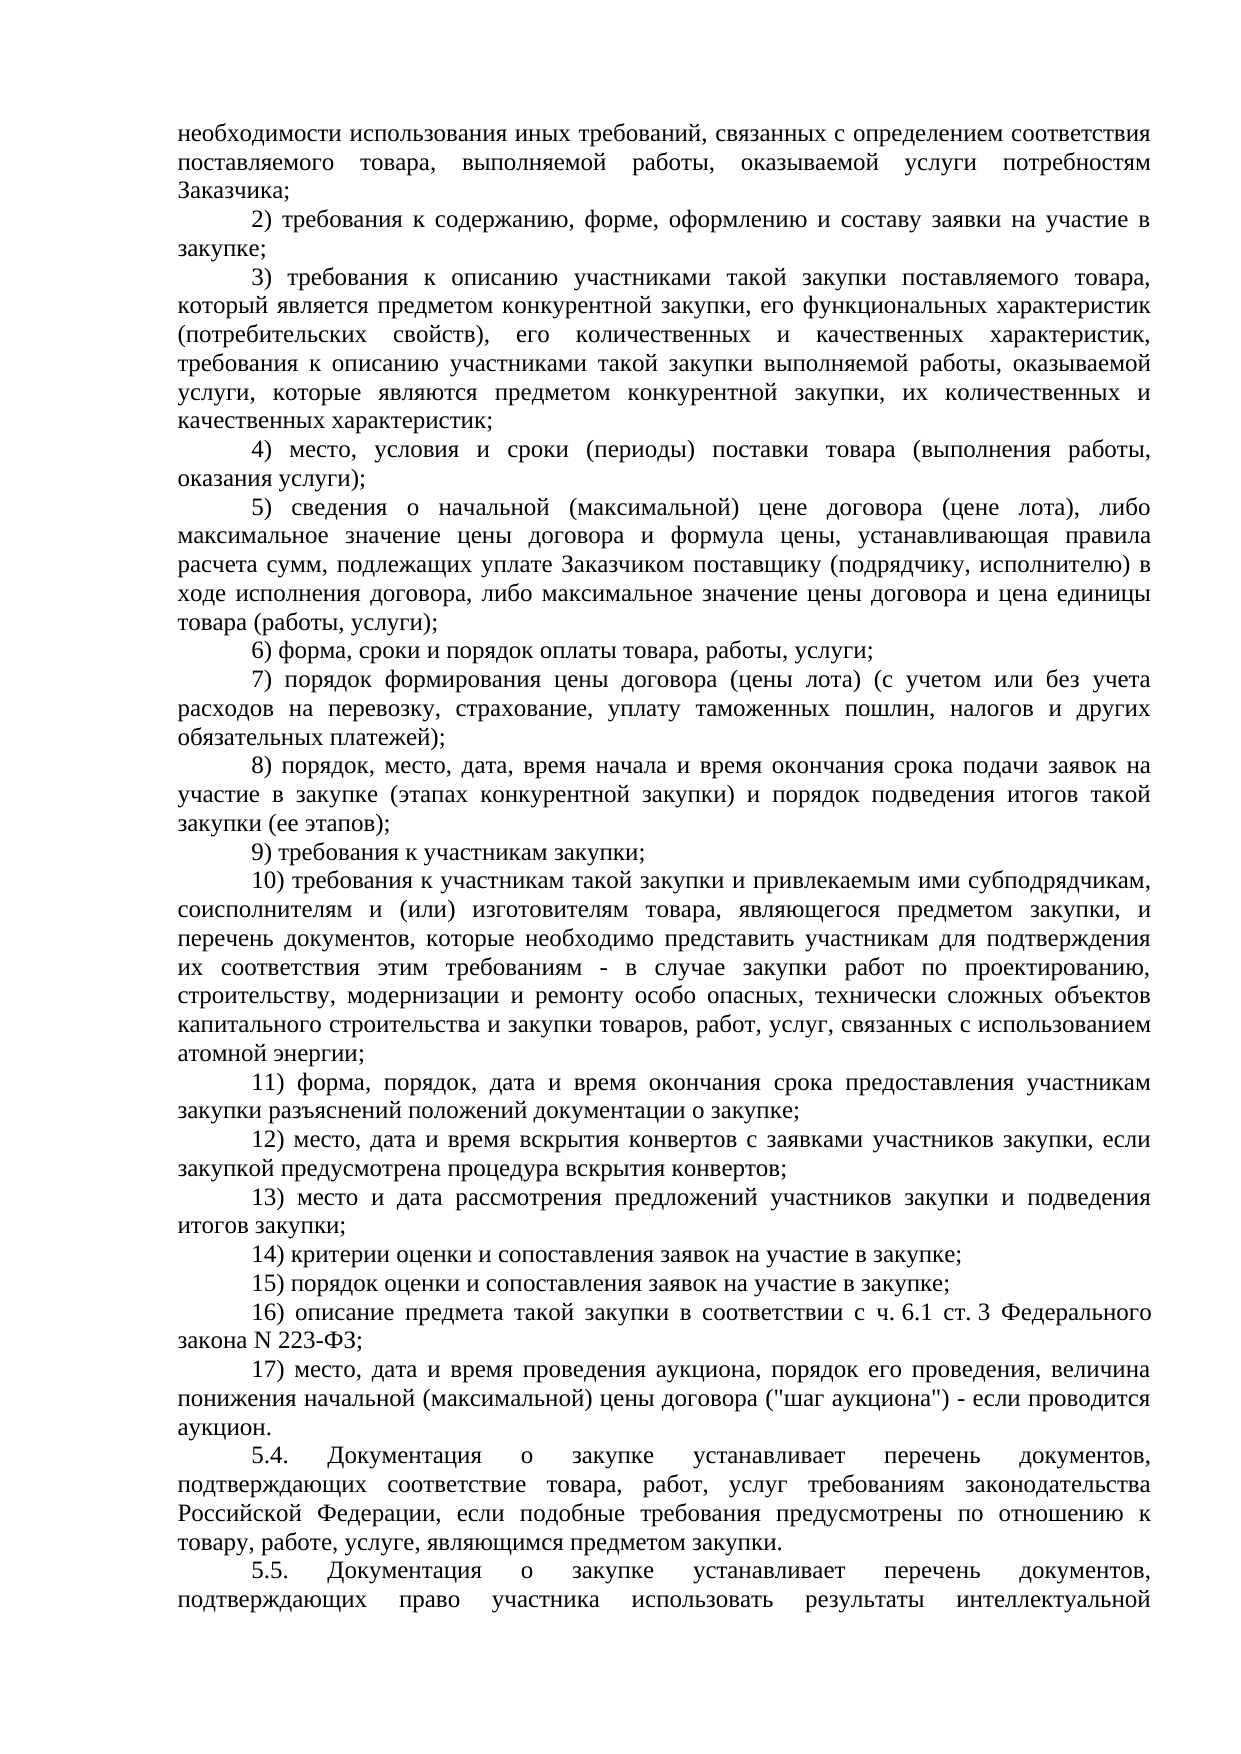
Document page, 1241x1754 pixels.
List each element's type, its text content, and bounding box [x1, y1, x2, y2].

text 8) порядок, место, дата, время начала и время окончания срока подачи заявок на участие в закупке (этапах конкурентной закупки) и порядок подведения итогов такой закупки (ее этапов); [177, 751, 1152, 837]
text 4) место, условия и сроки (периоды) поставки товара (выполнения работы, оказания услуги); [177, 434, 1152, 492]
text 15) порядок оценки и сопоставления заявок на участие в закупке; [177, 1268, 1152, 1297]
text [177, 118, 1152, 204]
text 6) форма, сроки и порядок оплаты товара, работы, услуги; [177, 636, 1152, 664]
text 10) требования к участникам такой закупки и привлекаемым ими субподрядчикам, соисполнителям и (или) изготовителям товара, являющегося предметом закупки, и перечень документов, которые необходимо представить участникам для подтверждения их соответствия этим требованиям - в случае закупки работ по проектированию, строительству, модернизации и ремонту особо опасных, технически сложных объектов капитального строительства и закупки товаров, работ, услуг, связанных с использованием атомной энергии; [177, 866, 1152, 1067]
text 2) требования к содержанию, форме, оформлению и составу заявки на участие в закупке; [177, 204, 1152, 262]
text 11) форма, порядок, дата и время окончания срока предоставления участникам закупки разъяснений положений документации о закупке; [177, 1067, 1152, 1124]
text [177, 1556, 1152, 1613]
text 14) критерии оценки и сопоставления заявок на участие в закупке; [177, 1239, 1152, 1268]
text 12) место, дата и время вскрытия конвертов с заявками участников закупки, если закупкой предусмотрена процедура вскрытия конвертов; [177, 1124, 1152, 1182]
text 9) требования к участникам закупки; [177, 837, 1152, 866]
text 5) сведения о начальной (максимальной) цене договора (цене лота), либо максимальное значение цены договора и формула цены, устанавливающая правила расчета сумм, подлежащих уплате Заказчиком поставщику (подрядчику, исполнителю) в ходе исполнения договора, либо максимальное значение цены договора и цена единицы товара (работы, услуги); [177, 492, 1152, 636]
text 17) место, дата и время проведения аукциона, порядок его проведения, величина понижения начальной (максимальной) цены договора ("шаг аукциона") - если проводится аукцион. [177, 1354, 1152, 1441]
text 13) место и дата рассмотрения предложений участников закупки и подведения итогов закупки; [177, 1182, 1152, 1239]
text 3) требования к описанию участниками такой закупки поставляемого товара, который является предметом конкурентной закупки, его функциональных характеристик (потребительских свойств), его количественных и качественных характеристик, требования к описанию участниками такой закупки выполняемой работы, оказываемой услуги, которые являются предметом конкурентной закупки, их количественных и качественных характеристик; [177, 262, 1152, 434]
text 7) порядок формирования цены договора (цены лота) (с учетом или без учета расходов на перевозку, страхование, уплату таможенных пошлин, налогов и других обязательных платежей); [177, 664, 1152, 751]
text 16) описание предмета такой закупки в соответствии с ч. 6.1 ст. 3 Федерального закона N 223-ФЗ; [177, 1297, 1152, 1354]
text 5.4. Документация о закупке устанавливает перечень документов, подтверждающих соответствие товара, работ, услуг требованиям законодательства Российской Федерации, если подобные требования предусмотрены по отношению к товару, работе, услуге, являющимся предметом закупки. [177, 1441, 1152, 1556]
